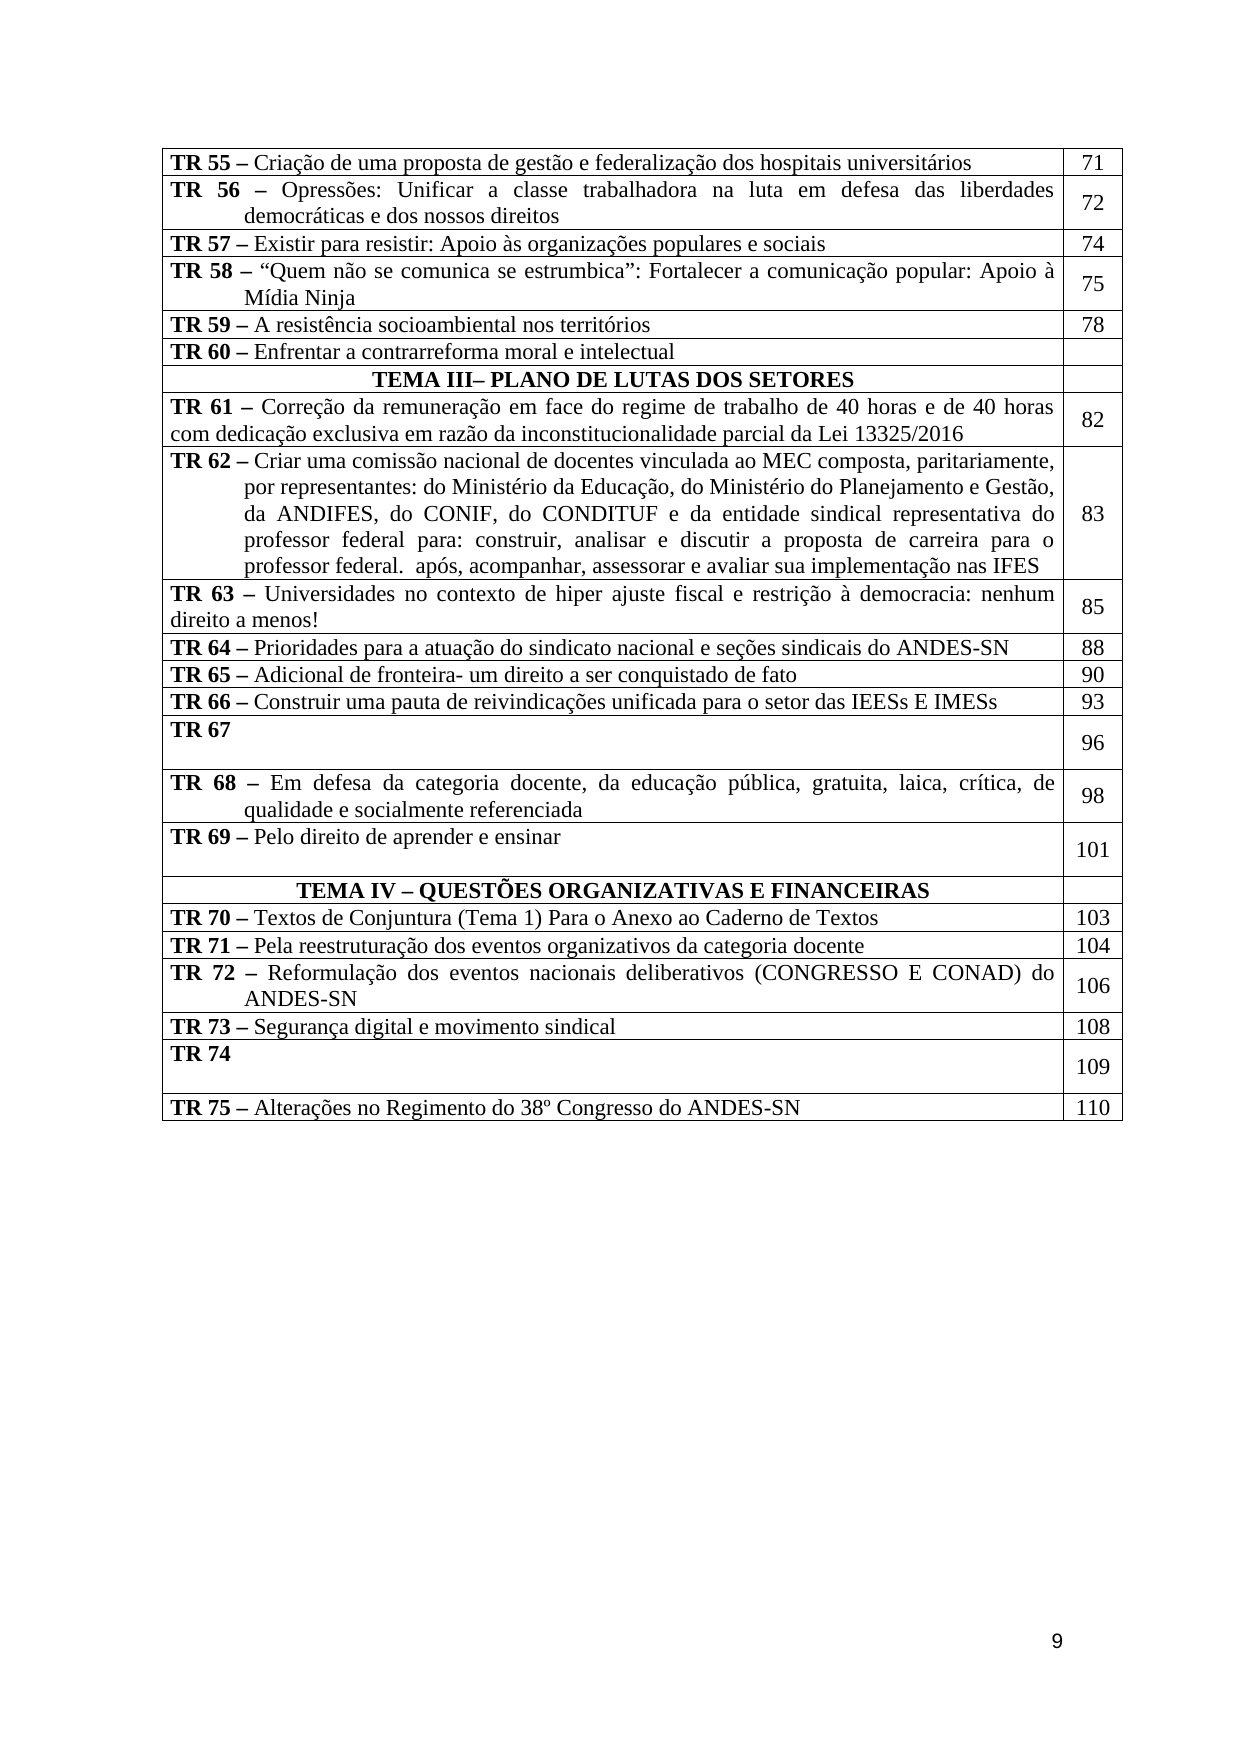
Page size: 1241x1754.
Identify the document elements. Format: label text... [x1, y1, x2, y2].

table_cell TR 59 – A resistência socioambiental nos territórios [163, 311, 1063, 337]
table_cell TR 56 – Opressões: Unificar a classe trabalhadora na luta em defesa das liberdades democráticas e dos nossos direitos [163, 176, 1063, 229]
table_cell [1064, 339, 1122, 365]
table_cell 75 [1064, 257, 1122, 310]
table_cell TR 68 – Em defesa da categoria docente, da educação pública, gratuita, laica, crítica, de qualidade e socialmente referenciada [163, 770, 1063, 822]
table_cell TR 70 – Textos de Conjuntura (Tema 1) Para o Anexo ao Caderno de Textos [163, 904, 1063, 931]
table_cell 88 [1064, 634, 1122, 660]
table_cell TR 75 – Alterações no Regimento do 38º Congresso do ANDES-SN [163, 1094, 1063, 1120]
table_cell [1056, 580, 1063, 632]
table_cell [1064, 366, 1122, 392]
table_cell 96 [1064, 716, 1122, 768]
table_cell 104 [1064, 932, 1122, 958]
table_cell 93 [1064, 688, 1122, 715]
table_cell 85 [1064, 580, 1122, 632]
table_cell TR 66 – Construir uma pauta de reivindicações unificada para o setor das IEESs E IMESs [163, 688, 1063, 715]
table_cell [1064, 877, 1122, 903]
table_cell 90 [1064, 661, 1122, 687]
table_cell TR 72 – Reformulação dos eventos nacionais deliberativos (CONGRESSO E CONAD) do ANDES-SN [163, 959, 1063, 1012]
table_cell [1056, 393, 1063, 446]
table_cell 83 [1064, 447, 1122, 579]
table_cell TR 71 – Pela reestruturação dos eventos organizativos da categoria docente [163, 932, 1063, 958]
table_cell 103 [1064, 904, 1122, 931]
table_cell TR 67 [163, 716, 1063, 768]
table_cell TR 55 – Criação de uma proposta de gestão e federalização dos hospitais universitários [163, 149, 1063, 175]
table_cell TEMA IV – QUESTÕES ORGANIZATIVAS E FINANCEIRAS [163, 877, 1063, 903]
table_cell TR 73 – Segurança digital e movimento sindical [163, 1013, 1063, 1039]
table_cell 101 [1064, 823, 1122, 876]
table_cell TR 64 – Prioridades para a atuação do sindicato nacional e seções sindicais do ANDES-SN [163, 634, 1063, 660]
table_cell 78 [1064, 311, 1122, 337]
table_cell TR 57 – Existir para resistir: Apoio às organizações populares e sociais [163, 230, 1063, 256]
table_cell 71 [1064, 149, 1122, 175]
table_cell TR 69 – Pelo direito de aprender e ensinar [163, 823, 1063, 876]
table_cell 108 [1064, 1013, 1122, 1039]
table_cell 109 [1064, 1040, 1122, 1093]
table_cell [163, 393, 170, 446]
table_cell 74 [1064, 230, 1122, 256]
table_cell TR 58 – “Quem não se comunica se estrumbica”: Fortalecer a comunicação popular: Apoio à Mídia Ninja [163, 257, 1063, 310]
table_cell 106 [1064, 959, 1122, 1012]
table_cell 72 [1064, 176, 1122, 229]
table_cell TR 74 [163, 1040, 1063, 1093]
table_cell TR 62 – Criar uma comissão nacional de docentes vinculada ao MEC composta, paritariamente, por representantes: do Ministério da Educação, do Ministério do Planejamento e Gestão, da ANDIFES, do CONIF, do CONDITUF e da entidade sindical representativa do professor federal para: construir, analisar e discutir a proposta de carreira para o professor federal. após, acompanhar, assessorar e avaliar sua implementação nas IFES [163, 447, 1063, 579]
table_cell TEMA III– PLANO DE LUTAS DOS SETORES [163, 366, 1063, 392]
table_cell 98 [1064, 770, 1122, 822]
table_cell 82 [1064, 393, 1122, 446]
table_cell 110 [1064, 1094, 1122, 1120]
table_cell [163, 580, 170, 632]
table_cell TR 60 – Enfrentar a contrarreforma moral e intelectual [163, 339, 1063, 365]
table_cell TR 65 – Adicional de fronteira- um direito a ser conquistado de fato [163, 661, 1063, 687]
